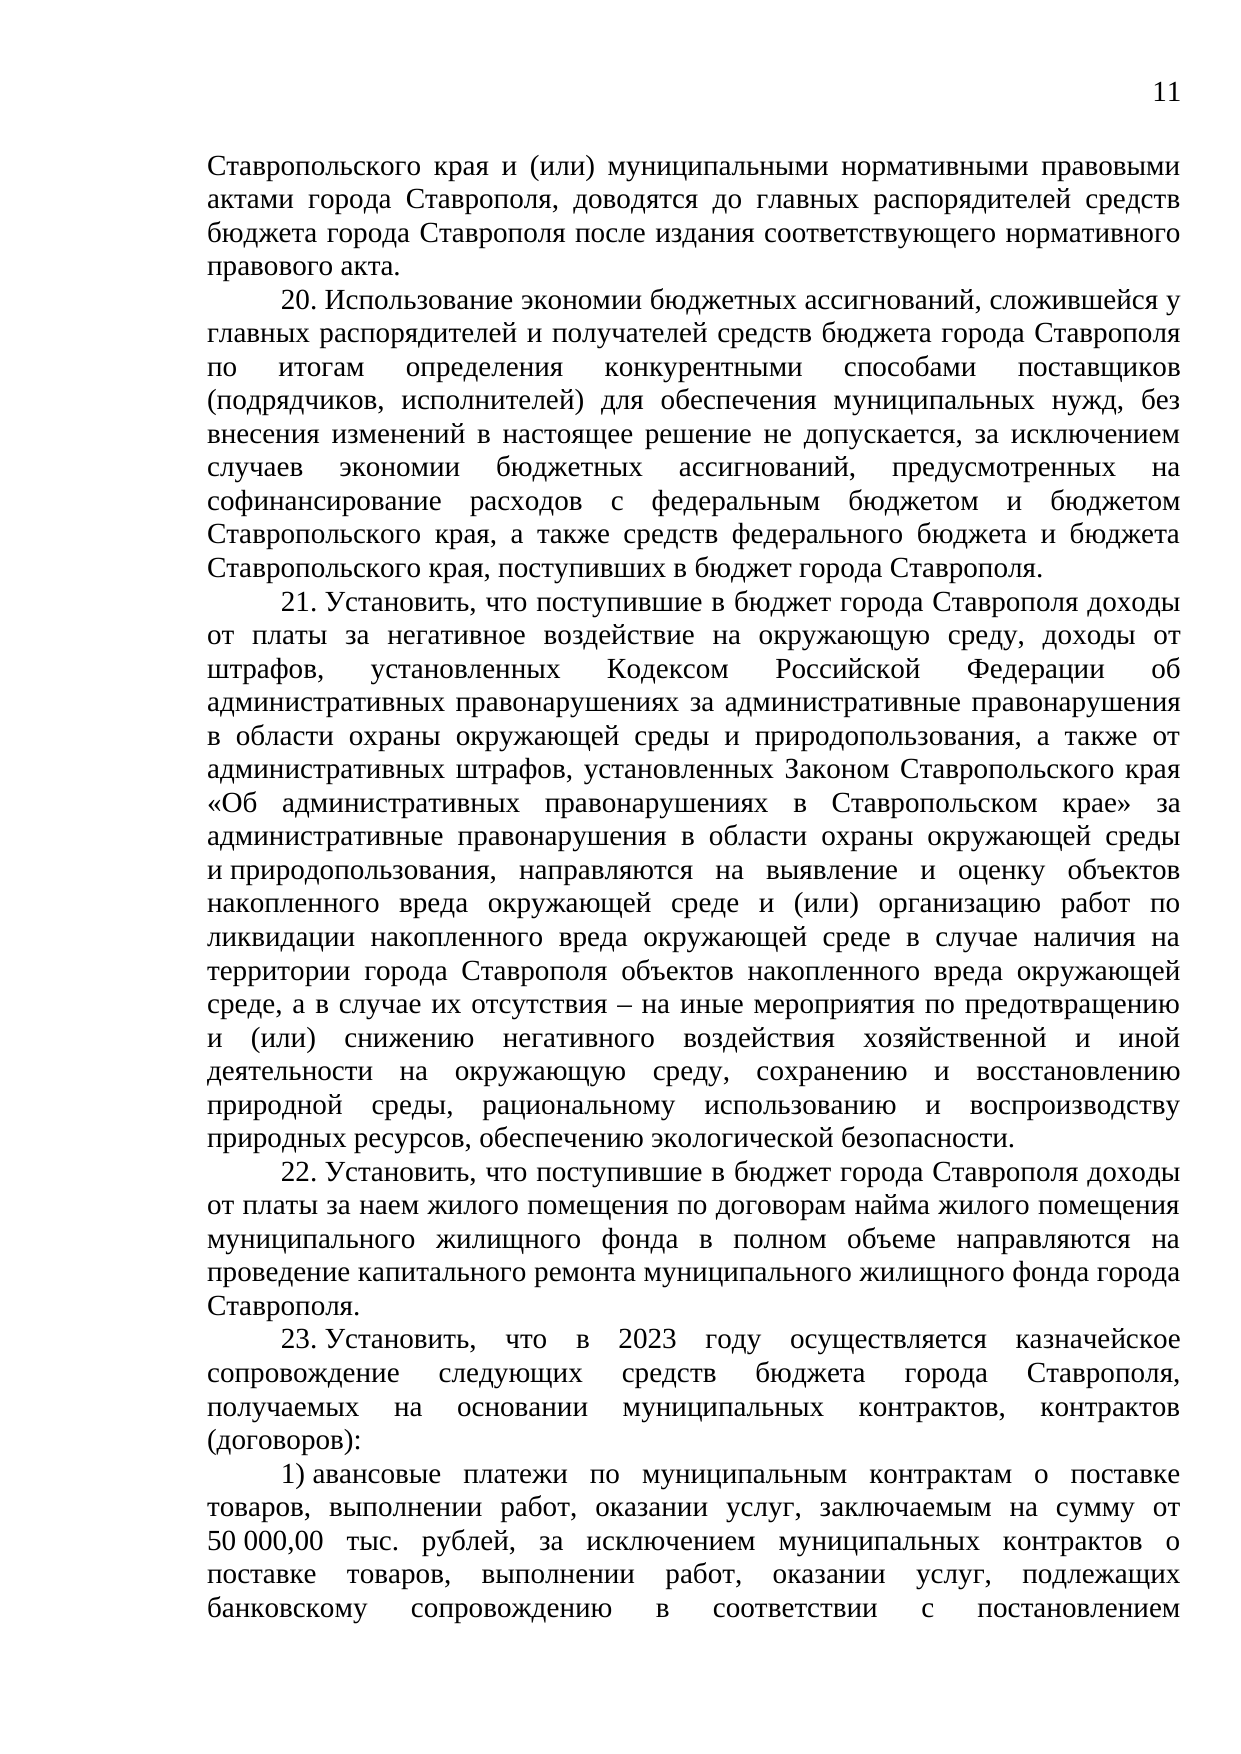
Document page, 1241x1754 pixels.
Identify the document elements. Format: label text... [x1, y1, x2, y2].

text 20. Использование экономии бюджетных ассигнований, сложившейся у главных распорядителей и получателей средств бюджета города Ставрополя по итогам определения конкурентными способами поставщиков (подрядчиков, исполнителей) для обеспечения муниципальных нужд, без внесения изменений в настоящее решение не допускается, за исключением случаев экономии бюджетных ассигнований, предусмотренных на софинансирование расходов с федеральным бюджетом и бюджетом Ставропольского края, а также средств федерального бюджета и бюджета Ставропольского края, поступивших в бюджет города Ставрополя. [207, 282, 1181, 584]
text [207, 1456, 1181, 1623]
text 21. Установить, что поступившие в бюджет города Ставрополя доходы от платы за негативное воздействие на окружающую среду, доходы от штрафов, установленных Кодексом Российской Федерации об административных правонарушениях за административные правонарушения в области охраны окружающей среды и природопользования, а также от административных штрафов, установленных Законом Ставропольского края «Об административных правонарушениях в Ставропольском крае» за административные правонарушения в области охраны окружающей среды и природопользования, направляются на выявление и оценку объектов накопленного вреда окружающей среде и (или) организацию работ по ликвидации накопленного вреда окружающей среде в случае наличия на территории города Ставрополя объектов накопленного вреда окружающей среде, а в случае их отсутствия – на иные мероприятия по предотвращению и (или) снижению негативного воздействия хозяйственной и иной деятельности на окружающую среду, сохранению и восстановлению природной среды, рациональному использованию и воспроизводству природных ресурсов, обеспечению экологической безопасности. [207, 584, 1181, 1154]
text 23. Установить, что в 2023 году осуществляется казначейское сопровождение следующих средств бюджета города Ставрополя, получаемых на основании муниципальных контрактов, контрактов (договоров): [207, 1322, 1181, 1456]
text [207, 148, 1181, 282]
text 22. Установить, что поступившие в бюджет города Ставрополя доходы от платы за наем жилого помещения по договорам найма жилого помещения муниципального жилищного фонда в полном объеме направляются на проведение капитального ремонта муниципального жилищного фонда города Ставрополя. [207, 1154, 1181, 1322]
